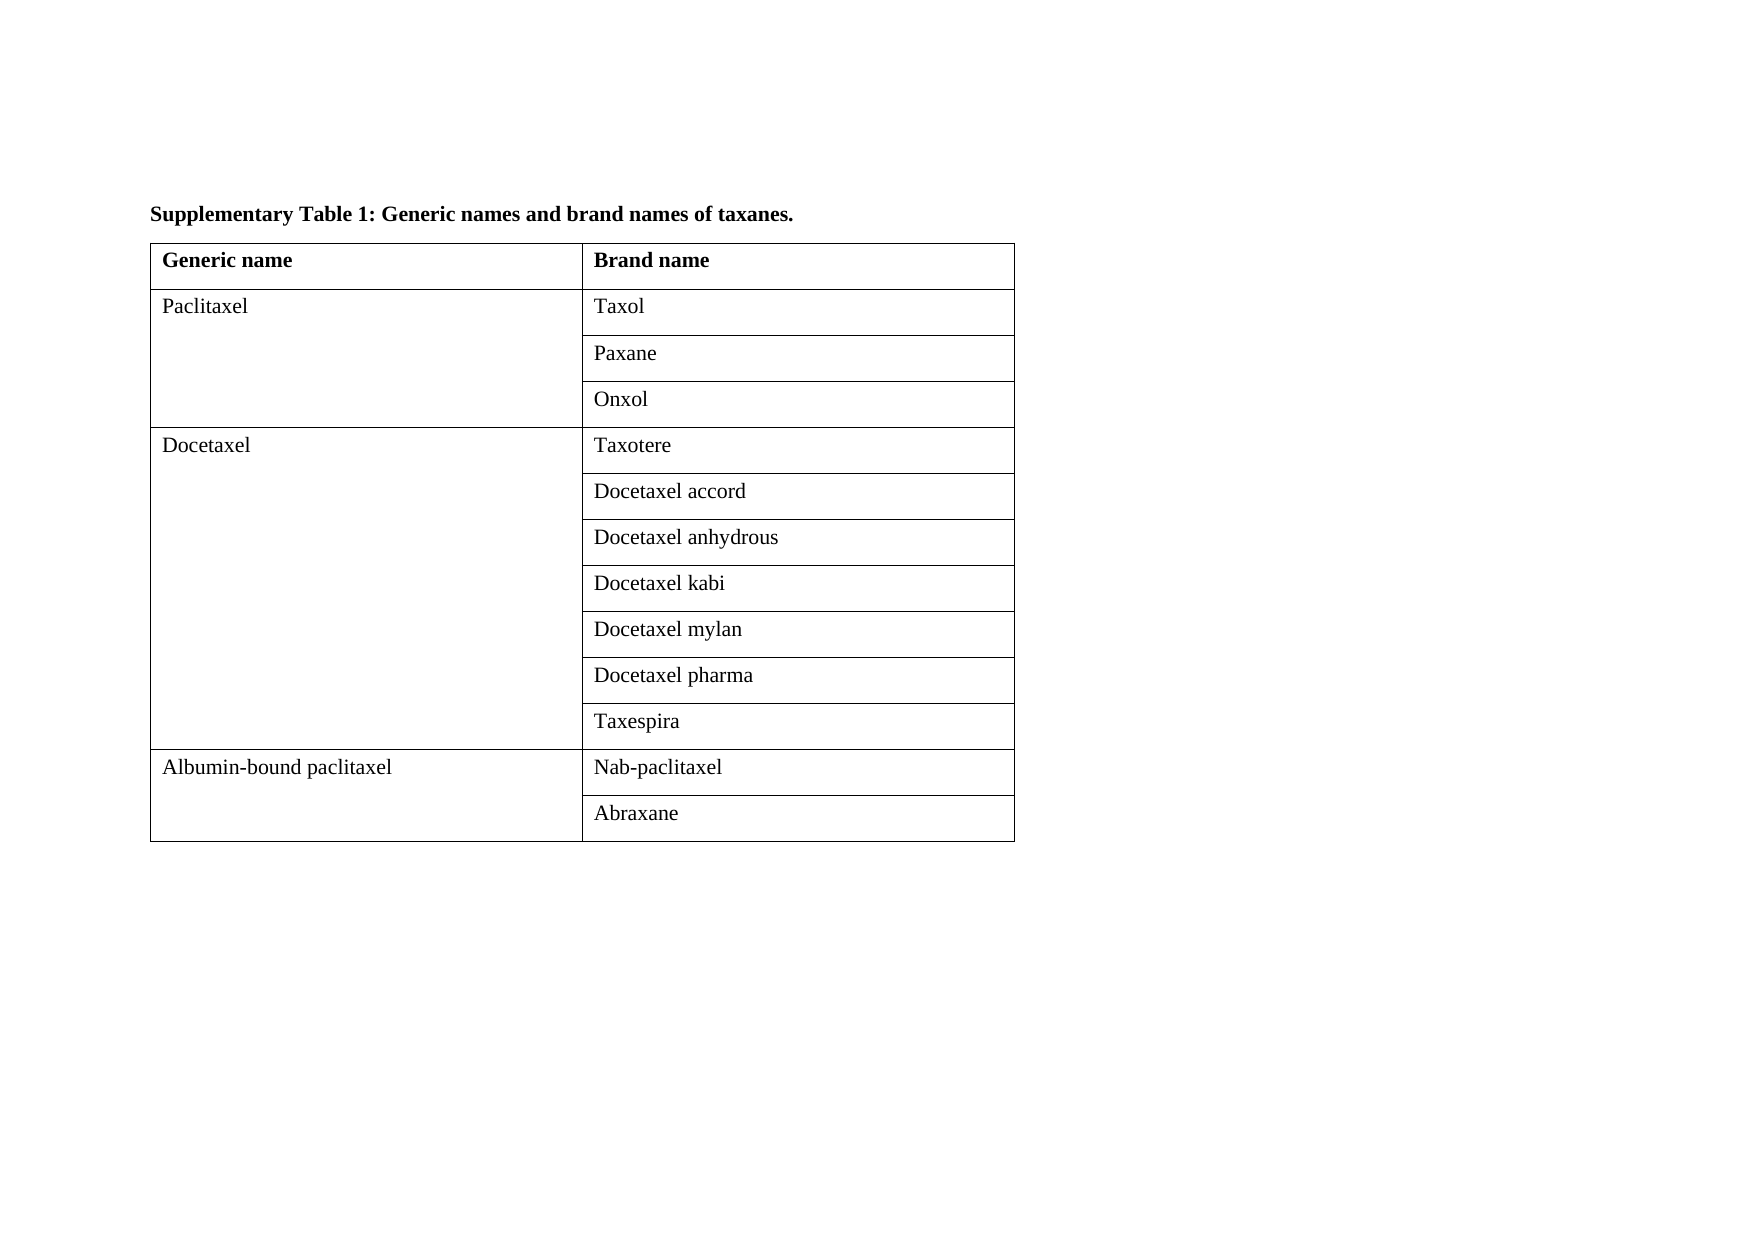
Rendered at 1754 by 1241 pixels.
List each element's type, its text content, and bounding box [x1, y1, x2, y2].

table_cell Docetaxel kabi [583, 566, 1014, 611]
table_header Brand name [583, 244, 1014, 289]
table_cell Docetaxel pharma [583, 658, 1014, 703]
table_cell Docetaxel mylan [583, 612, 1014, 657]
text Supplementary Table 1: Generic names and brand names of taxanes. [150, 198, 1604, 230]
table_cell Onxol [583, 382, 1014, 427]
table_cell Taxotere [583, 428, 1014, 473]
table_cell Albumin-bound paclitaxel [151, 750, 582, 841]
table_cell Docetaxel accord [583, 474, 1014, 519]
table_header Generic name [151, 244, 582, 289]
table_cell Nab-paclitaxel [583, 750, 1014, 795]
table_cell Taxol [583, 290, 1014, 335]
table_cell Docetaxel anhydrous [583, 520, 1014, 565]
table_cell Paclitaxel [151, 290, 582, 427]
table_cell Taxespira [583, 704, 1014, 749]
table_cell Abraxane [583, 796, 1014, 841]
table_cell Docetaxel [151, 428, 582, 749]
table_cell Paxane [583, 336, 1014, 381]
